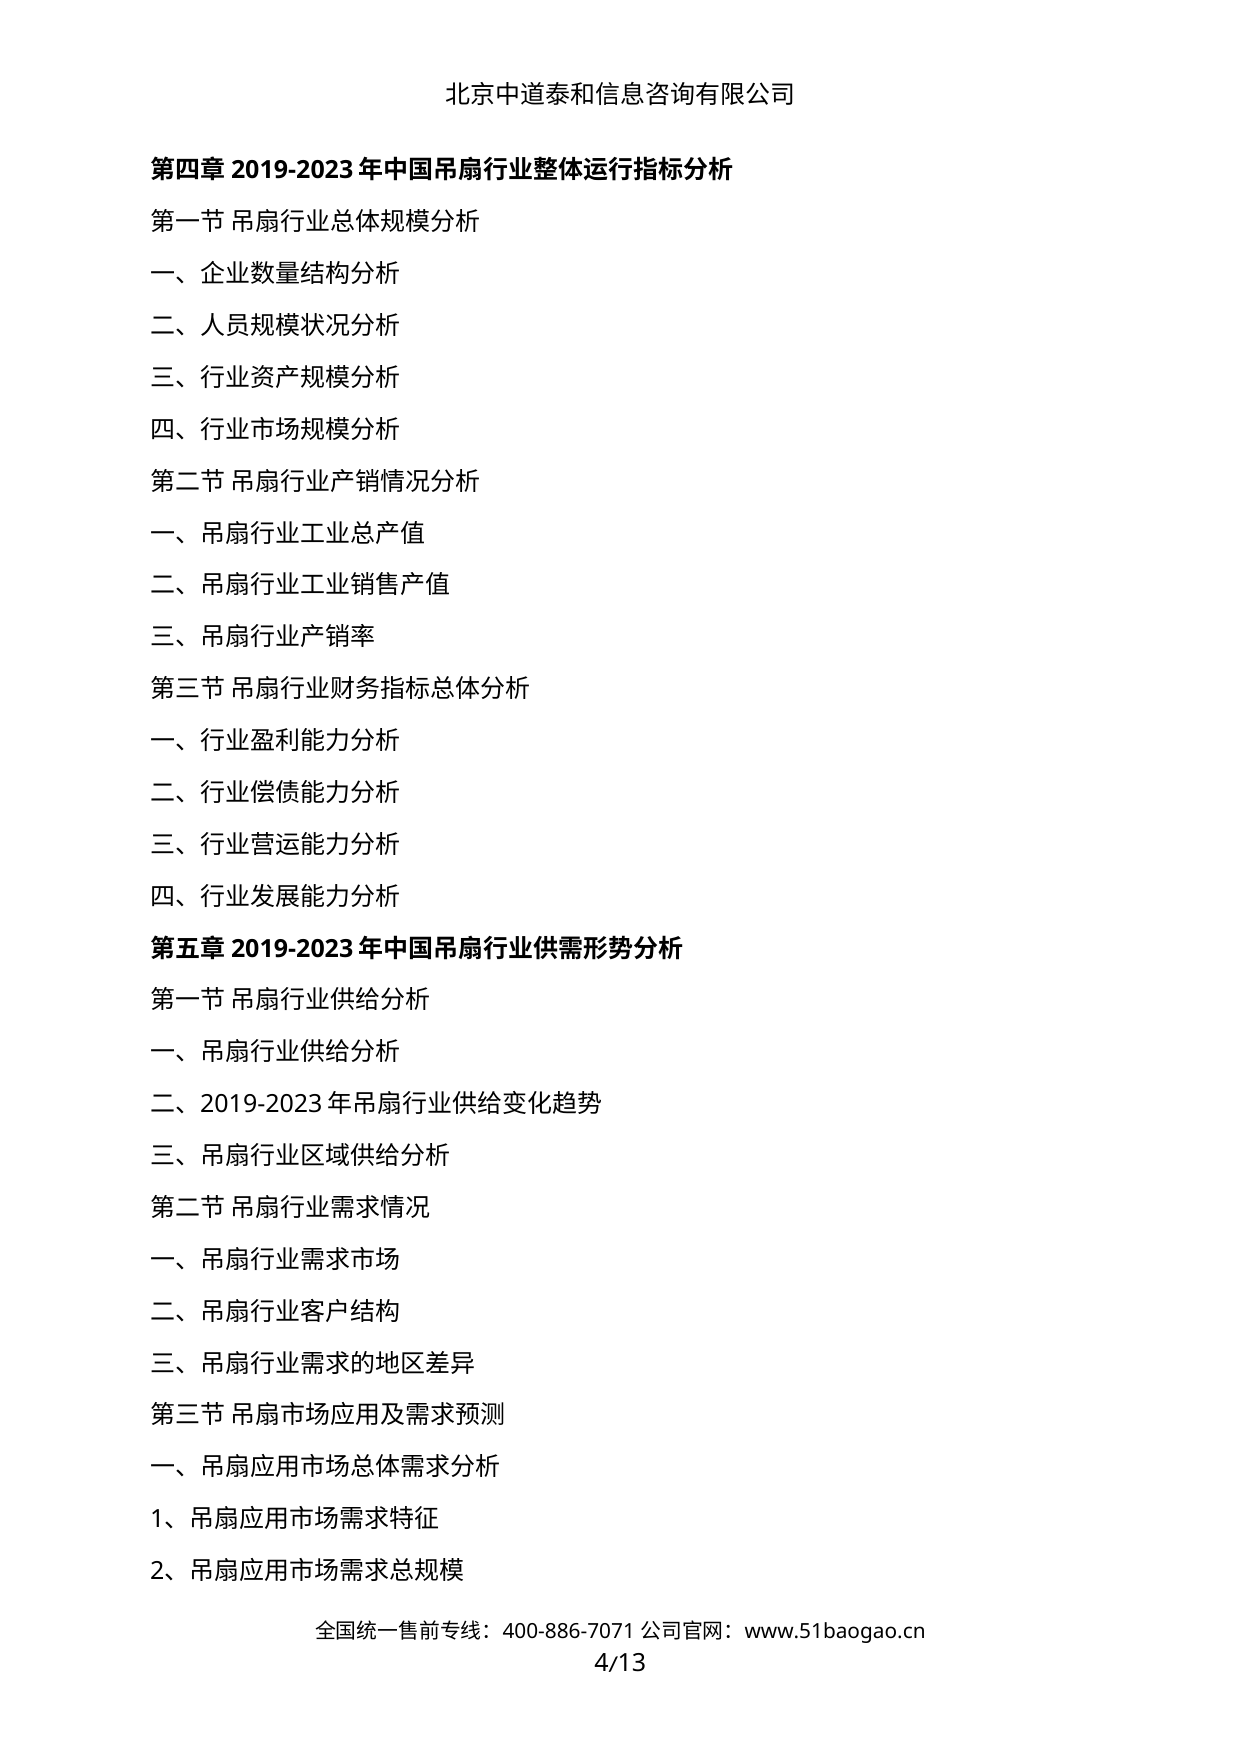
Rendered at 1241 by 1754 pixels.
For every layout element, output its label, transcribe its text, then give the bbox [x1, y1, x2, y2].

text 第三节 吊扇市场应用及需求预测 [150, 1395, 1090, 1431]
text 1、吊扇应用市场需求特征 [150, 1499, 1090, 1535]
text 二、行业偿债能力分析 [150, 772, 1090, 809]
text 三、吊扇行业区域供给分析 [150, 1136, 1090, 1172]
text 一、吊扇行业工业总产值 [150, 513, 1090, 549]
text 二、吊扇行业客户结构 [150, 1291, 1090, 1327]
text 三、行业营运能力分析 [150, 824, 1090, 861]
text 一、企业数量结构分析 [150, 254, 1090, 290]
text 第一节 吊扇行业供给分析 [150, 980, 1090, 1016]
text 二、人员规模状况分析 [150, 306, 1090, 342]
text 四、行业发展能力分析 [150, 876, 1090, 912]
text 一、吊扇应用市场总体需求分析 [150, 1447, 1090, 1483]
text 第二节 吊扇行业需求情况 [150, 1187, 1090, 1224]
text 一、吊扇行业需求市场 [150, 1239, 1090, 1276]
text 第五章 2019-2023年中国吊扇行业供需形势分析 [150, 928, 1090, 964]
text 第四章 2019-2023年中国吊扇行业整体运行指标分析 [150, 150, 1090, 186]
text 一、吊扇行业供给分析 [150, 1032, 1090, 1068]
text 四、行业市场规模分析 [150, 409, 1090, 446]
text 第二节 吊扇行业产销情况分析 [150, 461, 1090, 497]
text 三、吊扇行业产销率 [150, 617, 1090, 653]
text 第三节 吊扇行业财务指标总体分析 [150, 669, 1090, 705]
text 2、吊扇应用市场需求总规模 [150, 1551, 1090, 1587]
text 二、2019-2023年吊扇行业供给变化趋势 [150, 1084, 1090, 1120]
text 三、行业资产规模分析 [150, 357, 1090, 394]
text 第一节 吊扇行业总体规模分析 [150, 202, 1090, 238]
text 二、吊扇行业工业销售产值 [150, 565, 1090, 601]
text 三、吊扇行业需求的地区差异 [150, 1343, 1090, 1379]
text 一、行业盈利能力分析 [150, 721, 1090, 757]
